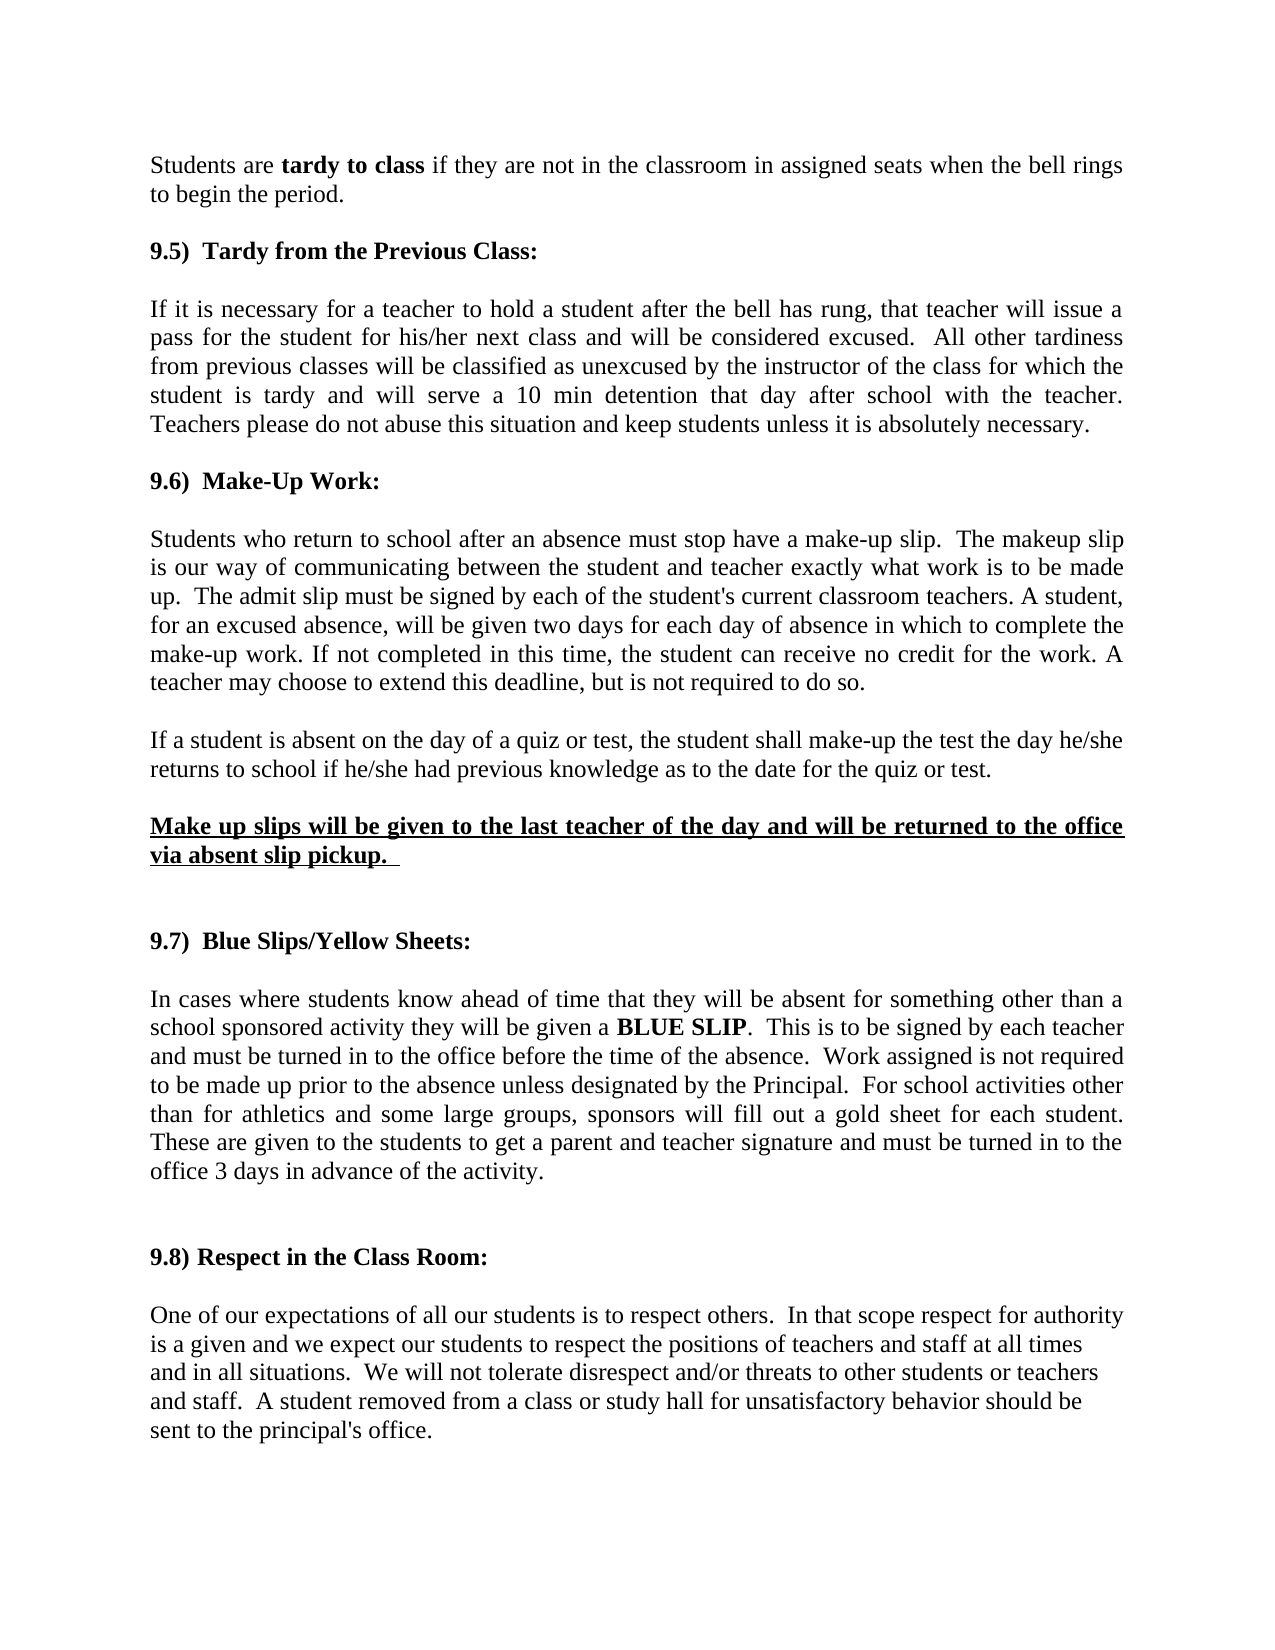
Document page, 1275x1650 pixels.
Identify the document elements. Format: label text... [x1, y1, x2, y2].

subtitle 9.8) Respect in the Class Room: [150, 1242, 1125, 1271]
text 9.7) Blue Slips/Yellow Sheets: [150, 926, 1125, 955]
text Students are tardy to class if they are not in the classroom in assigned seats when the bell rings to begin the period. [150, 150, 1125, 207]
text 9.6) Make-Up Work: [150, 466, 1125, 495]
text In cases where students know ahead of time that they will be absent for something other than a school sponsored activity they will be given a BLUE SLIP. This is to be signed by each teacher and must be turned in to the office before the time of the absence. Work assigned is not required to be made up prior to the absence unless designated by the Principal. For school activities other than for athletics and some large groups, sponsors will fill out a gold sheet for each student. These are given to the students to get a parent and teacher signature and must be turned in to the office 3 days in advance of the activity. [150, 984, 1125, 1185]
subtitle 9.5) Tardy from the Previous Class: [150, 236, 1125, 265]
text One of our expectations of all our students is to respect others. In that scope respect for authority is a given and we expect our students to respect the positions of teachers and staff at all times and in all situations. We will not tolerate disrespect and/or threats to other students or teachers and staff. A student removed from a class or study hall for unsatisfactory behavior should be sent to the principal's office. [150, 1300, 1125, 1444]
text Students who return to school after an absence must stop have a make-up slip. The makeup slip is our way of communicating between the student and teacher exactly what work is to be made up. The admit slip must be signed by each of the student's current classroom teachers. A student, for an excused absence, will be given two days for each day of absence in which to complete the make-up work. If not completed in this time, the student can receive no credit for the work. A teacher may choose to extend this deadline, but is not required to do so. [150, 524, 1125, 696]
text Make up slips will be given to the last teacher of the day and will be returned to the office via absent slip pickup. [150, 811, 1125, 836]
text Make up slips will be given to the last teacher of the day and will be returned to the office via absent slip pickup. [150, 838, 1125, 869]
text If it is necessary for a teacher to hold a student after the bell has rung, that teacher will issue a pass for the student for his/her next class and will be considered excused. All other tardiness from previous classes will be classified as unexcused by the instructor of the class for which the student is tardy and will serve a 10 min detention that day after school with the teacher. Teachers please do not abuse this situation and keep students unless it is absolutely necessary. [150, 294, 1125, 437]
text If a student is absent on the day of a quiz or test, the student shall make-up the test the day he/she returns to school if he/she had previous knowledge as to the date for the quiz or test. [150, 725, 1125, 782]
